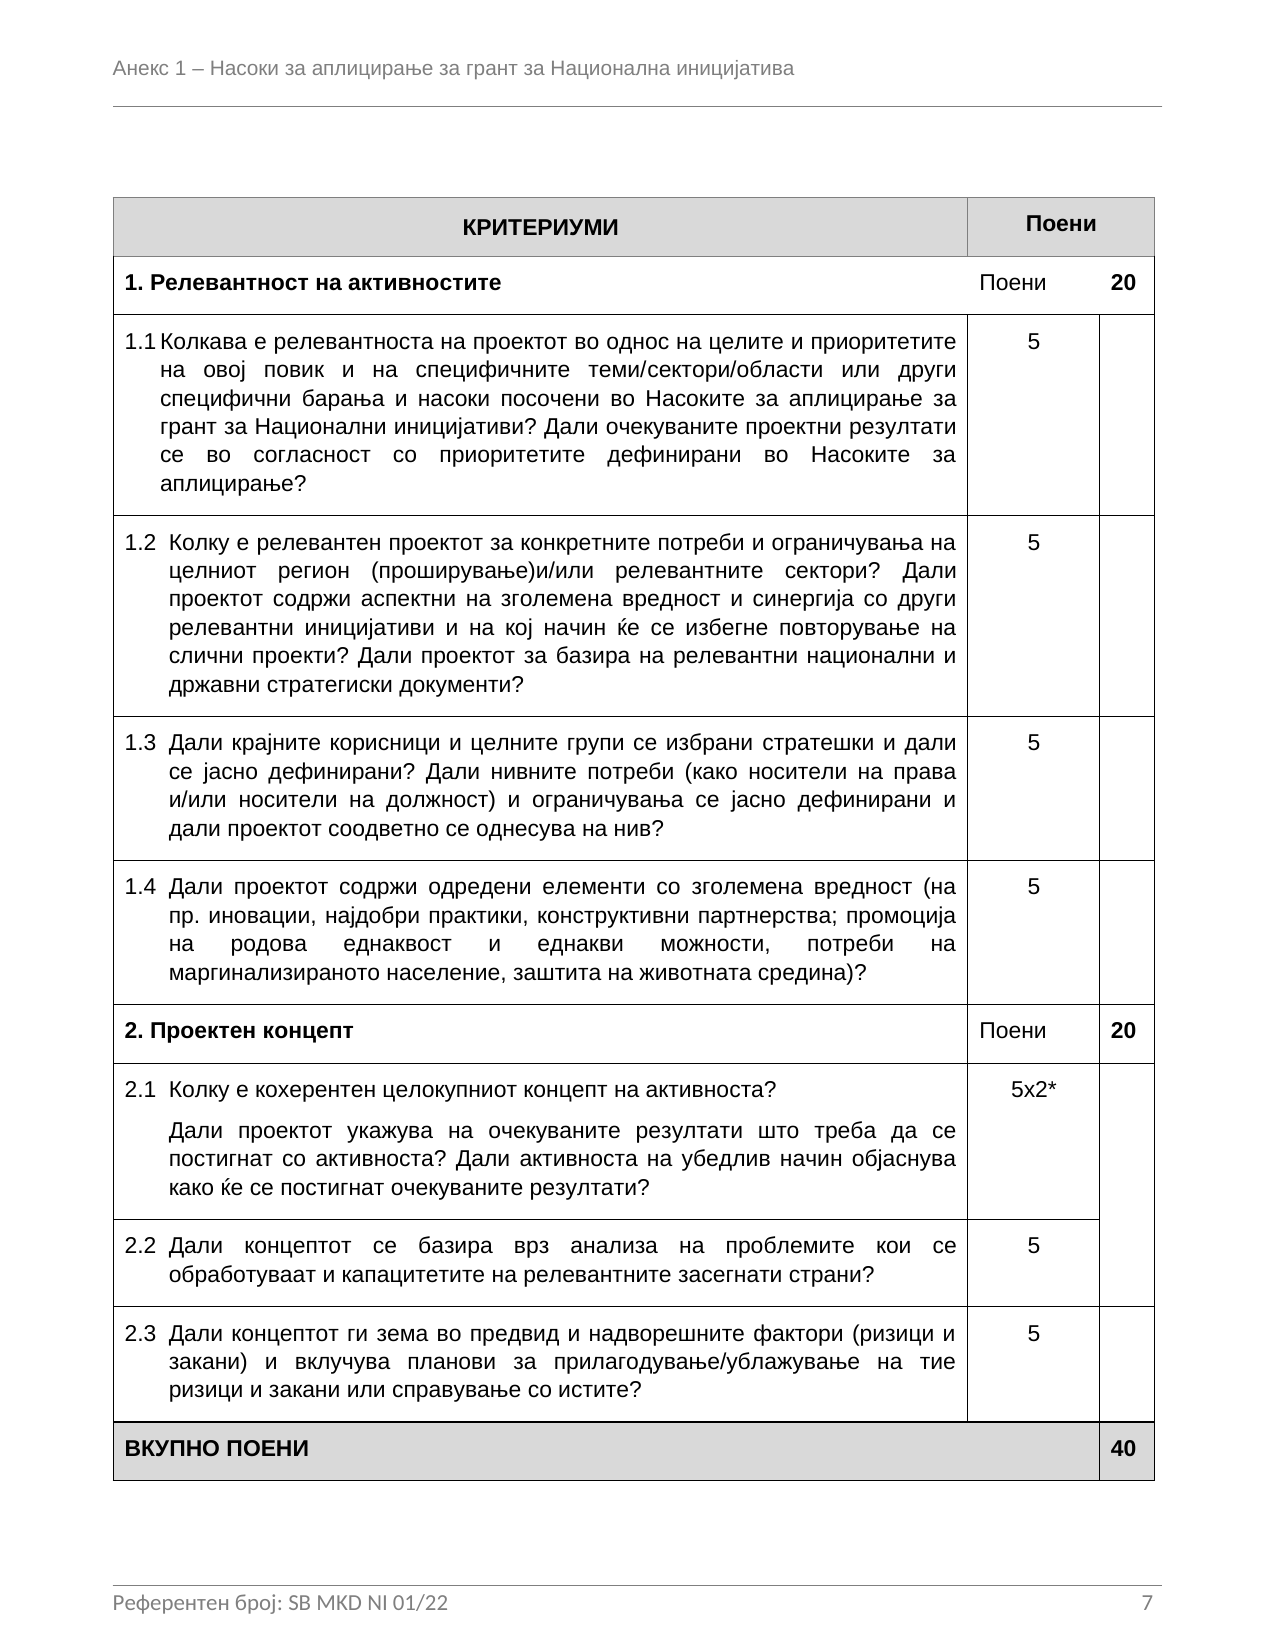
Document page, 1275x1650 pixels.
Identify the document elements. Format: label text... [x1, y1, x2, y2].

table_cell ВКУПНО ПОЕНИ [114, 1423, 1099, 1480]
table_cell 2.3 Дали концептот ги зема во предвид и надворешните фактори (ризици и закани) и вклучува планови за прилагодување/ублажување на тие ризици и закани или справување со истите? [114, 1307, 967, 1421]
table_cell 20 [1099, 257, 1154, 314]
table_cell 1.1 Колкава е релевантноста на проектот во однос на целите и приоритетите на овој повик и на специфичните теми/сектори/области или други специфични барања и насоки посочени во Насоките за аплицирање за грант за Национални иницијативи? Дали очекуваните проектни резултати се во согласност со приоритетите дефинирани во Насоките за аплицирање? [114, 315, 967, 515]
table_cell 2.2 Дали концептот се базира врз анализа на проблемите кои се обработуваат и капацитетите на релевантните засегнати страни? [114, 1220, 967, 1306]
table_cell 5 [968, 1307, 1099, 1421]
table_cell [1100, 1307, 1154, 1421]
table_cell 5 [968, 516, 1099, 716]
table_cell Поени [968, 257, 1099, 314]
table_cell 5 [968, 861, 1099, 1004]
table_cell 20 [1100, 1005, 1154, 1062]
table_cell [1100, 1064, 1154, 1306]
table_cell 1. Релевантност на активностите [114, 257, 968, 314]
table_header КРИТЕРИУМИ [114, 198, 967, 256]
table_cell 40 [1100, 1423, 1154, 1480]
table_cell [1100, 861, 1154, 1004]
table_cell 2.1 Колку е кохерентен целокупниот концепт на активноста? Дали проектот укажува на очекуваните резултати што треба да се постигнат со активноста? Дали активноста на убедлив начин објаснува како ќе се постигнат очекуваните резултати? [114, 1064, 967, 1219]
table_cell 5x2* [968, 1064, 1099, 1219]
table_cell 1.4 Дали проектот содржи одредени елементи со зголемена вредност (на пр. иновации, најдобри практики, конструктивни партнерства; промоција на родова еднаквост и еднакви можности, потреби на маргинализираното население, заштита на животната средина)? [114, 861, 967, 1004]
table_cell Поени [968, 1005, 1099, 1062]
table_cell 2. Проектен концепт [114, 1005, 967, 1062]
table_cell 5 [968, 315, 1099, 515]
table_cell 5 [968, 1220, 1099, 1306]
table_cell [1100, 315, 1154, 515]
table_cell [1100, 717, 1154, 860]
table_header Поени [968, 198, 1154, 256]
table_cell 5 [968, 717, 1099, 860]
table_cell [1100, 516, 1154, 716]
table_cell 1.2 Колку е релевантен проектот за конкретните потреби и ограничувања на целниот регион (проширување)и/или релевантните сектори? Дали проектот содржи аспектни на зголемена вредност и синергија со други релевантни иницијативи и на кој начин ќе се избегне повторување на слични проекти? Дали проектот за базира на релевантни национални и државни стратегиски документи? [114, 516, 967, 716]
table_cell 1.3 Дали крајните корисници и целните групи се избрани стратешки и дали се јасно дефинирани? Дали нивните потреби (како носители на права и/или носители на должност) и ограничувања се јасно дефинирани и дали проектот соодветно се однесува на нив? [114, 717, 967, 860]
